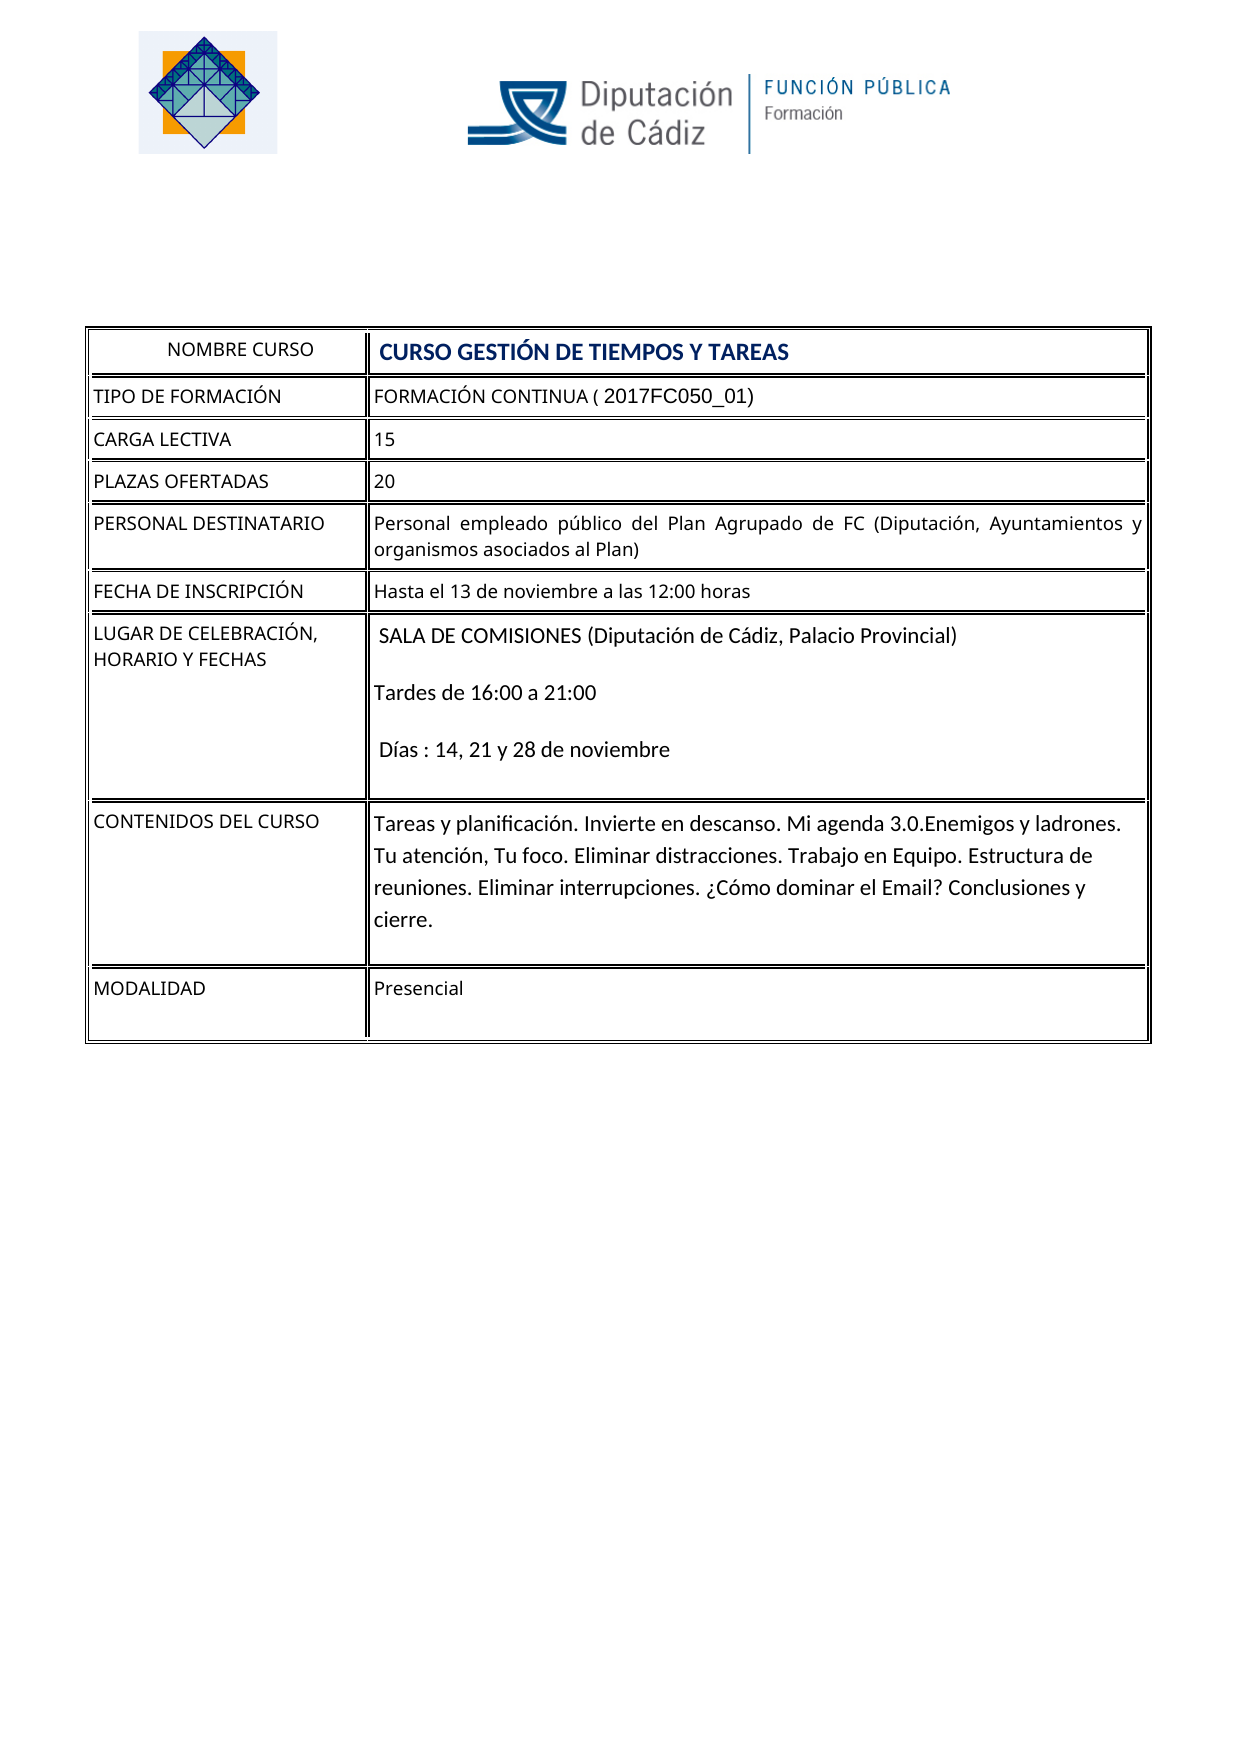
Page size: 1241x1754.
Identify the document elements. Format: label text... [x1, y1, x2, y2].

table_cell 15 [368, 416, 1149, 458]
table_header CURSO GESTIÓN DE TIEMPOS Y TAREAS [368, 330, 1147, 373]
table_cell FORMACIÓN CONTINUA ( 2017FC050_01) [368, 373, 1149, 416]
table_cell Hasta el 13 de noviembre a las 12:00 horas [370, 568, 1149, 610]
table_cell TIPO DE FORMACIÓN [87, 373, 367, 416]
table_cell CONTENIDOS DEL CURSO [87, 798, 367, 964]
table_cell SALA DE COMISIONES (Diputación de Cádiz, Palacio Provincial) Tardes de 16:00 a 21:00 Días : 14, 21 y 28 de noviembre [368, 610, 1149, 798]
table_cell Personal empleado público del Plan Agrupado de FC (Diputación, Ayuntamientos y organismos asociados al Plan) [368, 500, 1149, 568]
table_cell 20 [370, 458, 1149, 500]
table_cell CARGA LECTIVA [87, 416, 367, 458]
table_cell MODALIDAD [87, 964, 367, 1039]
table_cell Presencial [368, 964, 1149, 1039]
table_cell Tareas y planificación. Invierte en descanso. Mi agenda 3.0.Enemigos y ladrones. Tu atención, Tu foco. Eliminar distracciones. Trabajo en Equipo. Estructura de reuniones. Eliminar interrupciones. ¿Cómo dominar el Email? Conclusiones y cierre. [368, 798, 1149, 964]
table_cell FECHA DE INSCRIPCIÓN [87, 568, 366, 610]
table_cell PERSONAL DESTINATARIO [87, 500, 367, 568]
table_cell PLAZAS OFERTADAS [87, 458, 366, 500]
table_cell LUGAR DE CELEBRACIÓN, HORARIO Y FECHAS [87, 610, 367, 798]
picture [138, 31, 278, 154]
table_header NOMBRE CURSO [89, 330, 367, 373]
